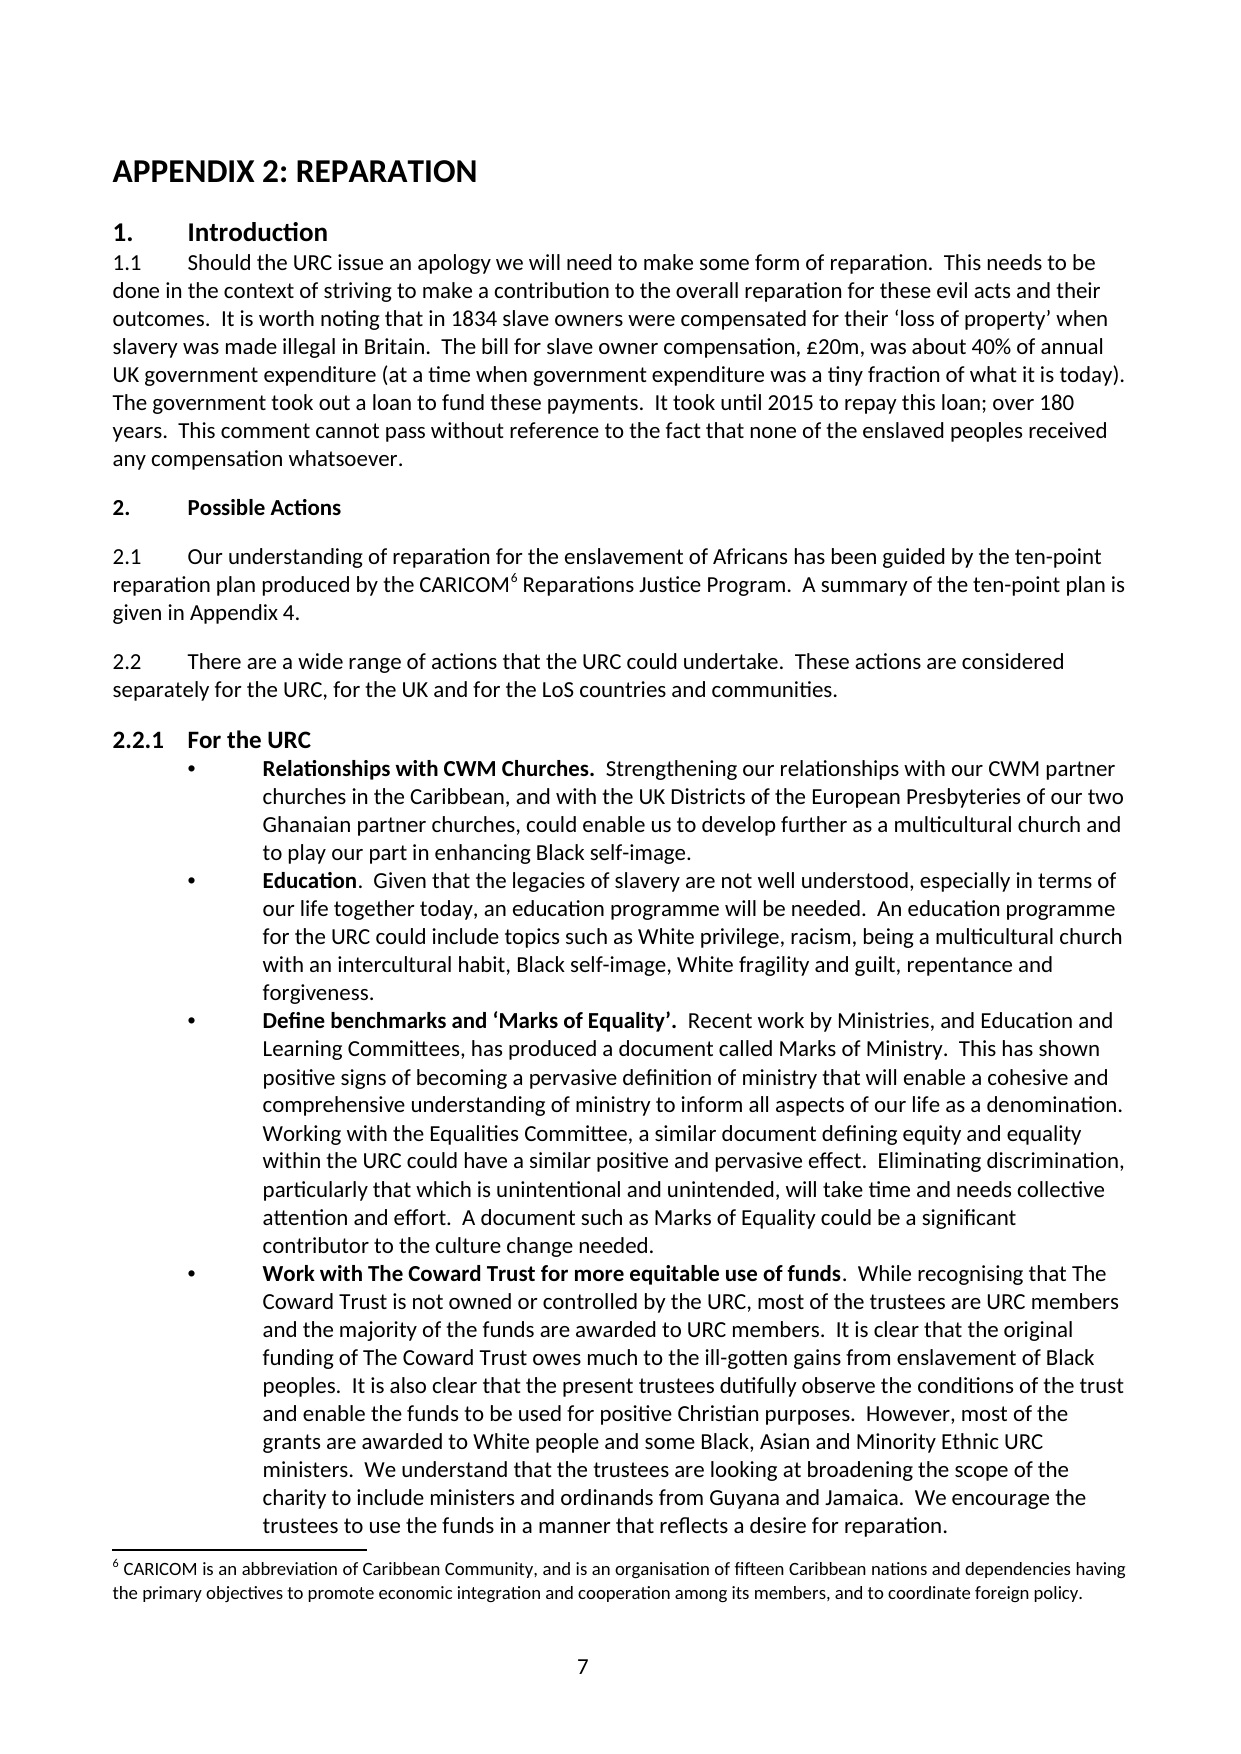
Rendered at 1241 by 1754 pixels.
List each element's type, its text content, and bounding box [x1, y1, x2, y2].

text 1.1 Should the URC issue an apology we will need to make some form of reparation. This needs to be done in the context of striving to make a contribution to the overall reparation for these evil acts and their outcomes. It is worth noting that in 1834 slave owners were compensated for their ‘loss of property’ when slavery was made illegal in Britain. The bill for slave owner compensation, £20m, was about 40% of annual UK government expenditure (at a time when government expenditure was a tiny fraction of what it is today). The government took out a loan to fund these payments. It took until 2015 to repay this loan; over 180 years. This comment cannot pass without reference to the fact that none of the enslaved peoples received any compensation whatsoever. [112, 248, 1128, 472]
list Work with The Coward Trust for more equitable use of funds. While recognising that The Coward Trust is not owned or controlled by the URC, most of the trustees are URC members and the majority of the funds are awarded to URC members. It is clear that the original funding of The Coward Trust owes much to the ill-gotten gains from enslavement of Black peoples. It is also clear that the present trustees dutifully observe the conditions of the trust and enable the funds to be used for positive Christian purposes. However, most of the grants are awarded to White people and some Black, Asian and Minority Ethnic URC ministers. We understand that the trustees are looking at broadening the scope of the charity to include ministers and ordinands from Guyana and Jamaica. We encourage the trustees to use the funds in a manner that reflects a desire for reparation. [187, 1259, 1128, 1539]
list Define benchmarks and ‘Marks of Equality’. Recent work by Ministries, and Education and Learning Committees, has produced a document called Marks of Ministry. This has shown positive signs of becoming a pervasive definition of ministry that will enable a cohesive and comprehensive understanding of ministry to inform all aspects of our life as a denomination. Working with the Equalities Committee, a similar document defining equity and equality within the URC could have a similar positive and pervasive effect. Eliminating discrimination, particularly that which is unintentional and unintended, will take time and needs collective attention and effort. A document such as Marks of Equality could be a significant contributor to the culture change needed. [187, 1007, 1128, 1259]
text 2.2 There are a wide range of actions that the URC could undertake. These actions are considered separately for the URC, for the UK and for the LoS countries and communities. [112, 647, 1128, 703]
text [112, 150, 1128, 191]
text 2. Possible Actions [112, 493, 1128, 521]
list Education. Given that the legacies of slavery are not well understood, especially in terms of our life together today, an education programme will be needed. An education programme for the URC could include topics such as White privilege, racism, being a multicultural church with an intercultural habit, Black self-image, White fragility and guilt, repentance and forgiveness. [187, 866, 1128, 1007]
list Relationships with CWM Churches. Strengthening our relationships with our CWM partner churches in the Caribbean, and with the UK Districts of the European Presbyteries of our two Ghanaian partner churches, could enable us to develop further as a multicultural church and to play our part in enhancing Black self-image. [187, 754, 1128, 866]
subtitle 2.2.1 For the URC [112, 724, 1128, 754]
subtitle 1. Introduction [112, 215, 1128, 248]
text 2.1 Our understanding of reparation for the enslavement of Africans has been guided by the ten-point reparation plan produced by the CARICOM Reparations Justice Program. A summary of the ten-point plan is given in Appendix 4. [112, 542, 1128, 626]
